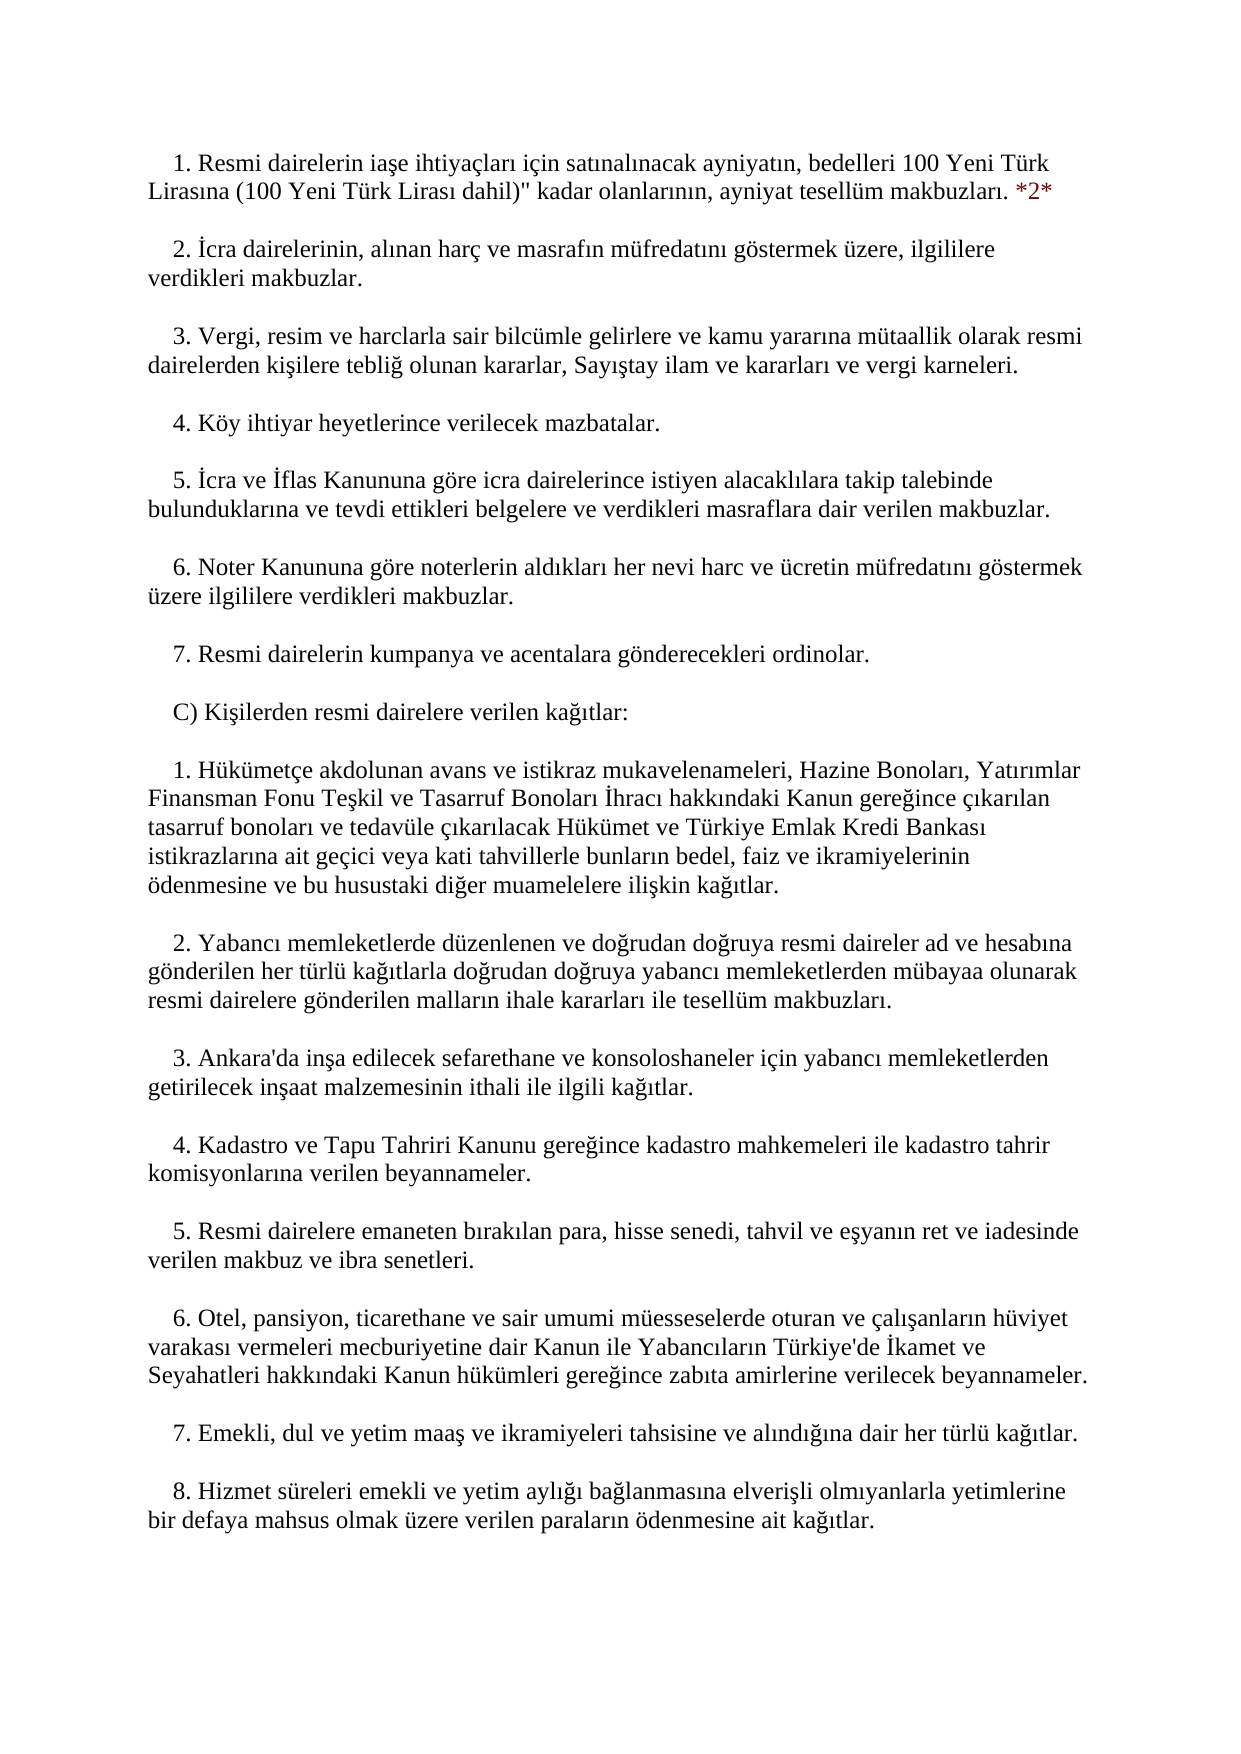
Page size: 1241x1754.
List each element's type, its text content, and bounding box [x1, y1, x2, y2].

text 3. Vergi, resim ve harclarla sair bilcümle gelirlere ve kamu yararına mütaallik olarak resmi dairelerden kişilere tebliğ olunan kararlar, Sayıştay ilam ve kararları ve vergi karneleri. [148, 321, 1093, 378]
text 8. Hizmet süreleri emekli ve yetim aylığı bağlanmasına elverişli olmıyanlarla yetimlerine bir defaya mahsus olmak üzere verilen paraların ödenmesine ait kağıtlar. [148, 1476, 1093, 1534]
text 7. Emekli, dul ve yetim maaş ve ikramiyeleri tahsisine ve alındığına dair her türlü kağıtlar. [148, 1418, 1093, 1447]
text 6. Otel, pansiyon, ticarethane ve sair umumi müesseselerde oturan ve çalışanların hüviyet varakası vermeleri mecburiyetine dair Kanun ile Yabancıların Türkiye'de İkamet ve Seyahatleri hakkındaki Kanun hükümleri gereğince zabıta amirlerine verilecek beyannameler. [148, 1303, 1093, 1389]
text 2. Yabancı memleketlerde düzenlenen ve doğrudan doğruya resmi daireler ad ve hesabına gönderilen her türlü kağıtlarla doğrudan doğruya yabancı memleketlerden mübayaa olunarak resmi dairelere gönderilen malların ihale kararları ile tesellüm makbuzları. [148, 928, 1093, 1014]
text 3. Ankara'da inşa edilecek sefarethane ve konsoloshaneler için yabancı memleketlerden getirilecek inşaat malzemesinin ithali ile ilgili kağıtlar. [148, 1043, 1093, 1101]
text 4. Kadastro ve Tapu Tahriri Kanunu gereğince kadastro mahkemeleri ile kadastro tahrir komisyonlarına verilen beyannameler. [148, 1130, 1093, 1187]
text 5. İcra ve İflas Kanununa göre icra dairelerince istiyen alacaklılara takip talebinde bulunduklarına ve tevdi ettikleri belgelere ve verdikleri masraflara dair verilen makbuzlar. [148, 466, 1093, 523]
text 7. Resmi dairelerin kumpanya ve acentalara gönderecekleri ordinolar. [148, 639, 1093, 668]
text 6. Noter Kanununa göre noterlerin aldıkları her nevi harc ve ücretin müfredatını göstermek üzere ilgililere verdikleri makbuzlar. [148, 552, 1093, 610]
text 1. Resmi dairelerin iaşe ihtiyaçları için satınalınacak ayniyatın, bedelleri 100 Yeni Türk Lirasına (100 Yeni Türk Lirası dahil)" kadar olanlarının, ayniyat tesellüm makbuzları. *2* [148, 148, 1093, 205]
text 1. Hükümetçe akdolunan avans ve istikraz mukavelenameleri, Hazine Bonoları, Yatırımlar Finansman Fonu Teşkil ve Tasarruf Bonoları İhracı hakkındaki Kanun gereğince çıkarılan tasarruf bonoları ve tedavüle çıkarılacak Hükümet ve Türkiye Emlak Kredi Bankası istikrazlarına ait geçici veya kati tahvillerle bunların bedel, faiz ve ikramiyelerinin ödenmesine ve bu husustaki diğer muamelelere ilişkin kağıtlar. [148, 755, 1093, 898]
text C) Kişilerden resmi dairelere verilen kağıtlar: [148, 697, 1093, 726]
text 4. Köy ihtiyar heyetlerince verilecek mazbatalar. [148, 408, 1093, 436]
text 5. Resmi dairelere emaneten bırakılan para, hisse senedi, tahvil ve eşyanın ret ve iadesinde verilen makbuz ve ibra senetleri. [148, 1216, 1093, 1274]
text 2. İcra dairelerinin, alınan harç ve masrafın müfredatını göstermek üzere, ilgililere verdikleri makbuzlar. [148, 234, 1093, 292]
